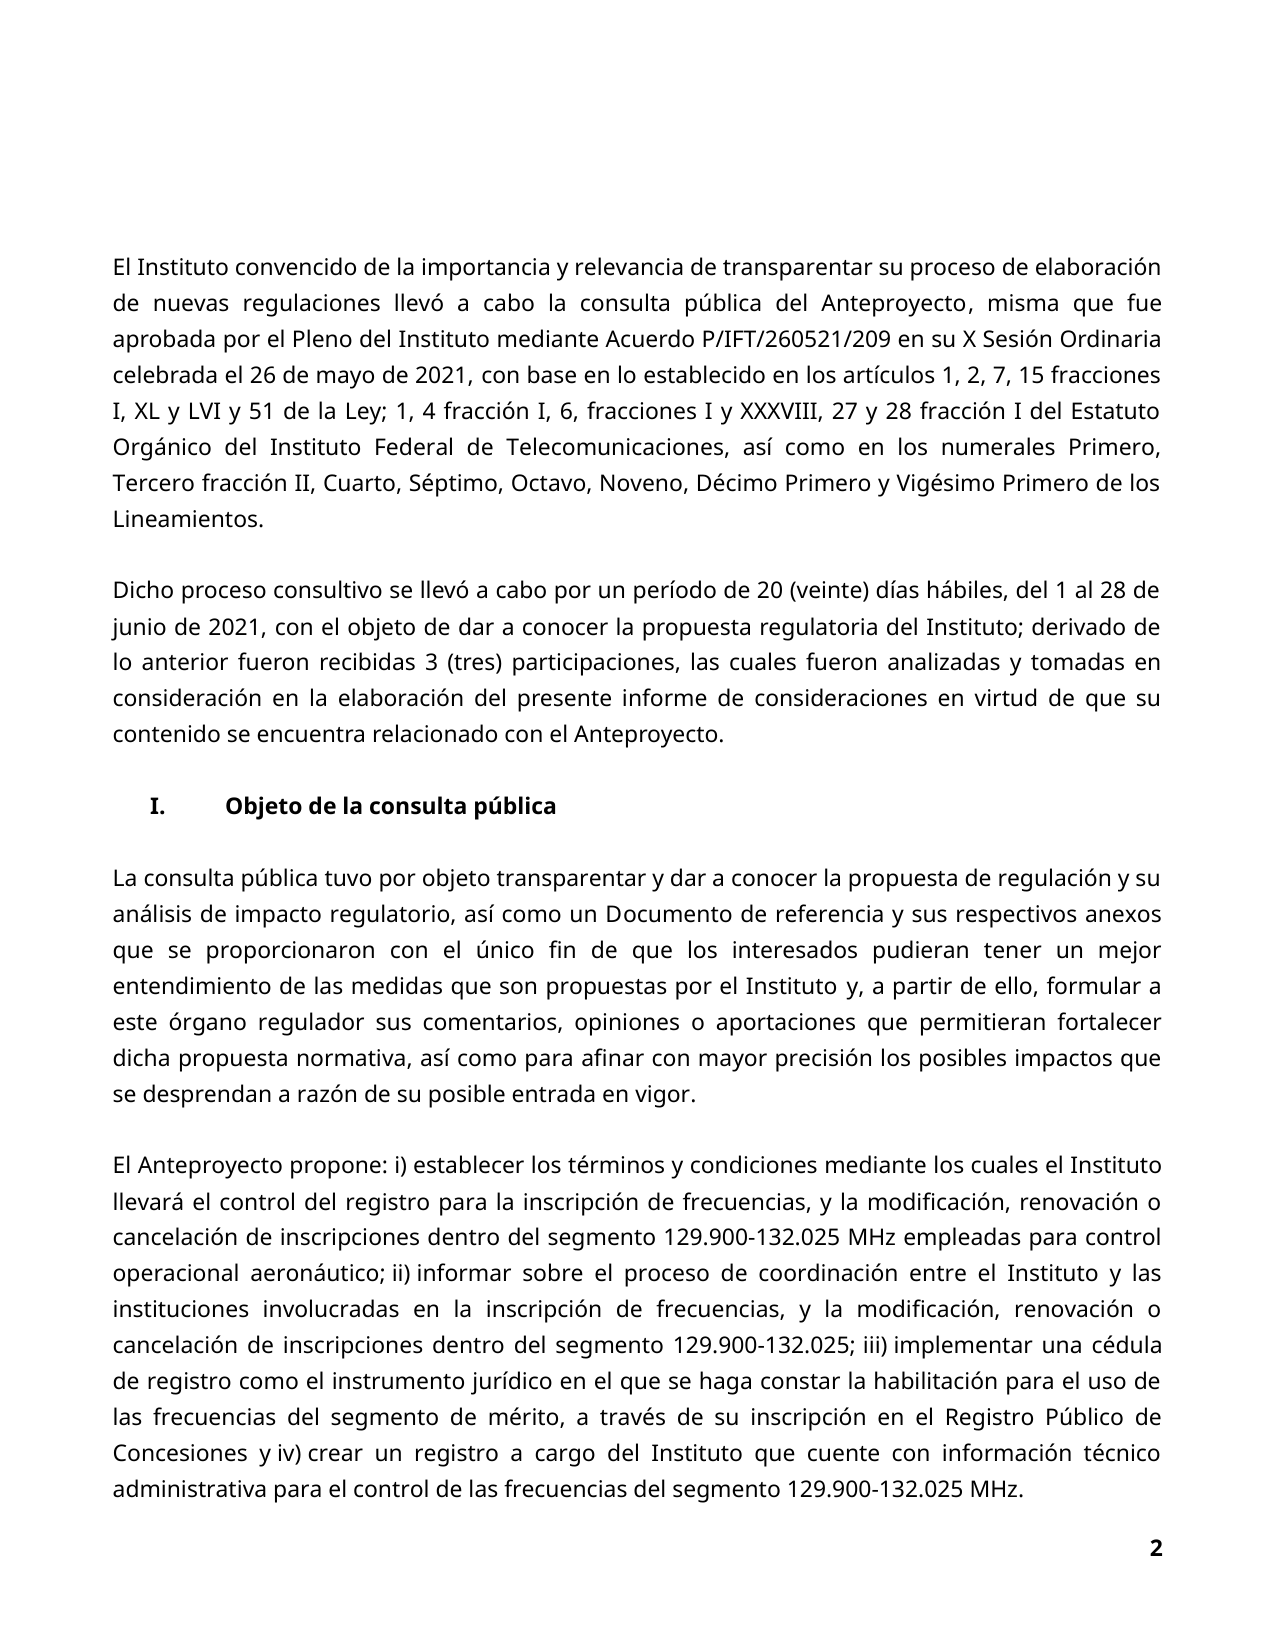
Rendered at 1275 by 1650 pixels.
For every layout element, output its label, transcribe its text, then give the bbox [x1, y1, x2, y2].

text El Anteproyecto propone: i) establecer los términos y condiciones mediante los cuales el Instituto llevará el control del registro para la inscripción de frecuencias, y la modificación, renovación o cancelación de inscripciones dentro del segmento 129.900-132.025 MHz empleadas para control operacional aeronáutico; ii) informar sobre el proceso de coordinación entre el Instituto y las instituciones involucradas en la inscripción de frecuencias, y la modificación, renovación o cancelación de inscripciones dentro del segmento 129.900-132.025; iii) implementar una cédula de registro como el instrumento jurídico en el que se haga constar la habilitación para el uso de las frecuencias del segmento de mérito, a través de su inscripción en el Registro Público de Concesiones y iv) crear un registro a cargo del Instituto que cuente con información técnico administrativa para el control de las frecuencias del segmento 129.900-132.025 MHz. [112, 1149, 1162, 1504]
text La consulta pública tuvo por objeto transparentar y dar a conocer la propuesta de regulación y su análisis de impacto regulatorio, así como un Documento de referencia y sus respectivos anexos que se proporcionaron con el único fin de que los interesados pudieran tener un mejor entendimiento de las medidas que son propuestas por el Instituto y, a partir de ello, formular a este órgano regulador sus comentarios, opiniones o aportaciones que permitieran fortalecer dicha propuesta normativa, así como para afinar con mayor precisión los posibles impactos que se desprendan a razón de su posible entrada en vigor. [112, 862, 1162, 1109]
subtitle Objeto de la consulta pública [150, 790, 1162, 821]
subtitle Dicho proceso consultivo se llevó a cabo por un período de 20 (veinte) días hábiles, del 1 al 28 de junio de 2021, con el objeto de dar a conocer la propuesta regulatoria del Instituto; derivado de lo anterior fueron recibidas 3 (tres) participaciones, las cuales fueron analizadas y tomadas en consideración en la elaboración del presente informe de consideraciones en virtud de que su contenido se encuentra relacionado con el Anteproyecto. [112, 574, 1162, 749]
subtitle El Instituto convencido de la importancia y relevancia de transparentar su proceso de elaboración de nuevas regulaciones llevó a cabo la consulta pública del Anteproyecto, misma que fue aprobada por el Pleno del Instituto mediante Acuerdo P/IFT/260521/209 en su X Sesión Ordinaria celebrada el 26 de mayo de 2021, con base en lo establecido en los artículos 1, 2, 7, 15 fracciones I, XL y LVI y 51 de la Ley; 1, 4 fracción I, 6, fracciones I y XXXVIII, 27 y 28 fracción I del Estatuto Orgánico del Instituto Federal de Telecomunicaciones, así como en los numerales Primero, Tercero fracción II, Cuarto, Séptimo, Octavo, Noveno, Décimo Primero y Vigésimo Primero de los Lineamientos. [112, 251, 1162, 534]
